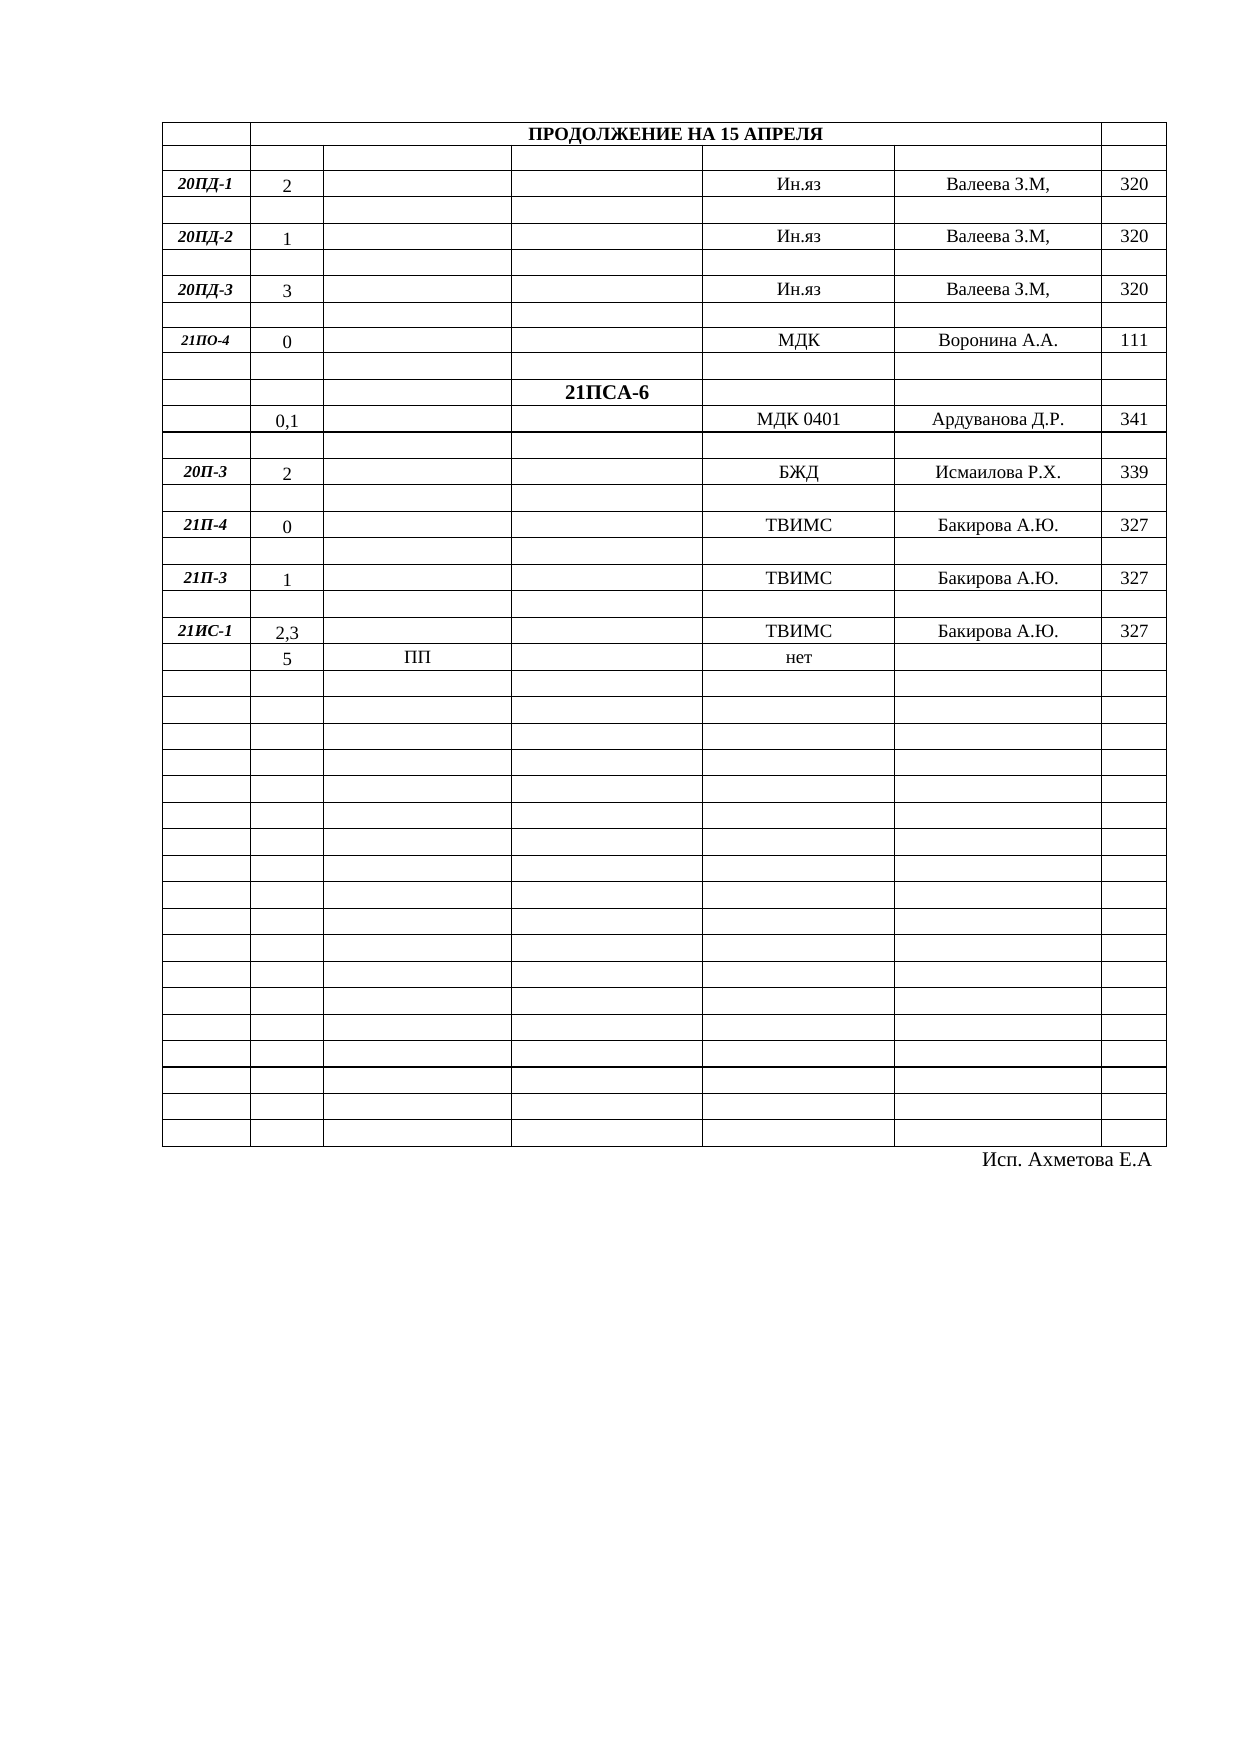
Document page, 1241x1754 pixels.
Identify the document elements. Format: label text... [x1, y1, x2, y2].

table_cell [163, 935, 250, 961]
table_cell [324, 697, 511, 722]
table_cell [324, 328, 511, 352]
table_cell [324, 485, 511, 511]
table_cell [512, 988, 702, 1013]
table_cell [324, 618, 511, 643]
table_cell [512, 803, 702, 828]
table_cell [512, 671, 702, 696]
table_cell [703, 750, 894, 775]
table_cell [512, 882, 702, 908]
table_cell [703, 962, 894, 987]
table_cell [512, 1094, 702, 1119]
table_cell [324, 803, 511, 828]
table_cell [251, 962, 323, 987]
table_cell [324, 591, 511, 617]
table_cell [703, 935, 894, 961]
table_cell [251, 380, 323, 405]
table_cell 21П-3 [163, 565, 250, 590]
table_cell ТВИМС [703, 618, 894, 643]
table_cell 20П-3 [163, 459, 250, 484]
table_cell [512, 303, 702, 327]
table_cell [163, 591, 250, 617]
table_cell [163, 146, 250, 169]
table_cell [251, 671, 323, 696]
table_cell [512, 171, 702, 196]
table_cell [703, 146, 894, 169]
table_cell 0,1 [251, 406, 323, 431]
table_cell [1102, 671, 1166, 696]
table_cell [1102, 1094, 1166, 1119]
table_cell Валеева З.М, [895, 276, 1101, 302]
table_cell [163, 856, 250, 881]
table_cell [1102, 856, 1166, 881]
table_cell [324, 776, 511, 802]
table_cell [895, 1120, 1101, 1146]
table_cell [512, 1120, 702, 1146]
table_cell [512, 353, 702, 378]
table_cell [324, 250, 511, 275]
table_cell [163, 123, 250, 144]
table_cell Исмаилова Р.Х. [895, 459, 1101, 484]
table_cell 320 [1102, 171, 1166, 196]
table_cell [163, 250, 250, 275]
table_cell [895, 935, 1101, 961]
table_cell Ин.яз [703, 171, 894, 196]
table_cell [1102, 353, 1166, 378]
table_cell [895, 353, 1101, 378]
table_cell [251, 803, 323, 828]
table_cell [703, 380, 894, 405]
table_cell [324, 565, 511, 590]
table_cell [1102, 803, 1166, 828]
table_cell [324, 406, 511, 431]
table_cell [703, 485, 894, 511]
table_cell [703, 988, 894, 1013]
table_cell [512, 1015, 702, 1040]
table_cell [251, 882, 323, 908]
table_cell [251, 724, 323, 749]
table_cell [512, 1068, 702, 1093]
table_cell МДК [703, 328, 894, 352]
table_cell [703, 1015, 894, 1040]
table_cell [895, 1041, 1101, 1066]
table_cell 0 [251, 328, 323, 352]
table_cell [163, 962, 250, 987]
table_cell [1102, 146, 1166, 169]
table_cell [324, 750, 511, 775]
table_cell [163, 538, 250, 564]
table_cell Ин.яз [703, 276, 894, 302]
table_cell [1102, 988, 1166, 1013]
table_cell [703, 882, 894, 908]
table_cell 327 [1102, 512, 1166, 537]
table_cell [324, 276, 511, 302]
table_cell [895, 776, 1101, 802]
table_cell [703, 724, 894, 749]
table_cell [1102, 197, 1166, 222]
table_cell [512, 697, 702, 722]
table_cell 320 [1102, 224, 1166, 249]
table_cell БЖД [703, 459, 894, 484]
table_cell [324, 224, 511, 249]
table_cell [1102, 433, 1166, 458]
table_cell [895, 750, 1101, 775]
table_cell [1102, 1041, 1166, 1066]
table_cell [163, 1015, 250, 1040]
table_cell Воронина А.А. [895, 328, 1101, 352]
table_cell [324, 988, 511, 1013]
table_cell [895, 146, 1101, 169]
table_cell [512, 724, 702, 749]
table_cell [163, 1120, 250, 1146]
table_cell [324, 962, 511, 987]
table_cell [1102, 697, 1166, 722]
table_cell Бакирова А.Ю. [895, 512, 1101, 537]
table_cell [512, 829, 702, 855]
table_cell [895, 197, 1101, 222]
table_cell [324, 171, 511, 196]
table_cell [512, 776, 702, 802]
table_cell [703, 671, 894, 696]
table_cell [163, 776, 250, 802]
table_cell [1102, 1120, 1166, 1146]
table_cell [251, 591, 323, 617]
table_cell 327 [1102, 565, 1166, 590]
table_cell [512, 962, 702, 987]
table_cell [324, 1094, 511, 1119]
table_cell [895, 724, 1101, 749]
table_cell [512, 856, 702, 881]
table_cell [895, 671, 1101, 696]
table_cell [163, 197, 250, 222]
table_cell ТВИМС [703, 512, 894, 537]
table_cell [512, 197, 702, 222]
table_cell [251, 909, 323, 934]
table_cell [512, 433, 702, 458]
table_cell [251, 1015, 323, 1040]
table_cell 1 [251, 565, 323, 590]
table_cell [895, 829, 1101, 855]
table_cell [251, 433, 323, 458]
table_cell [1102, 829, 1166, 855]
table_cell [324, 538, 511, 564]
table_cell [895, 1015, 1101, 1040]
table_cell [163, 724, 250, 749]
table_cell [324, 829, 511, 855]
table_cell [703, 197, 894, 222]
table_cell [1102, 380, 1166, 405]
table_cell [895, 250, 1101, 275]
table_cell [895, 988, 1101, 1013]
table_cell [512, 935, 702, 961]
table_cell [163, 803, 250, 828]
table_cell 21П-4 [163, 512, 250, 537]
table_cell [895, 909, 1101, 934]
table_cell [324, 882, 511, 908]
table_cell [895, 1068, 1101, 1093]
table_cell [1102, 724, 1166, 749]
table_cell [251, 776, 323, 802]
table_cell [1102, 935, 1166, 961]
table_cell [324, 1120, 511, 1146]
table_cell [895, 538, 1101, 564]
table_cell [512, 485, 702, 511]
table_cell [895, 644, 1101, 669]
table_cell [251, 1094, 323, 1119]
table_cell ТВИМС [703, 565, 894, 590]
table_cell 20ПД-3 [163, 276, 250, 302]
table_cell Бакирова А.Ю. [895, 618, 1101, 643]
table_cell [324, 909, 511, 934]
table_cell [163, 697, 250, 722]
table_cell 20ПД-2 [163, 224, 250, 249]
table_cell 341 [1102, 406, 1166, 431]
table_cell [512, 146, 702, 169]
table_cell [512, 512, 702, 537]
table_cell [1102, 1015, 1166, 1040]
table_cell 21ПСА-6 [512, 380, 702, 405]
table_cell [512, 538, 702, 564]
table_cell [895, 485, 1101, 511]
table_cell [251, 538, 323, 564]
table_cell [324, 197, 511, 222]
table_cell [163, 485, 250, 511]
table_cell [251, 988, 323, 1013]
table_cell [703, 433, 894, 458]
table_cell [1102, 644, 1166, 669]
table_cell [1102, 538, 1166, 564]
table_cell 111 [1102, 328, 1166, 352]
table_cell [703, 538, 894, 564]
table_cell [895, 803, 1101, 828]
table_cell [163, 433, 250, 458]
table_cell [324, 512, 511, 537]
table_cell [703, 1041, 894, 1066]
table_cell [512, 276, 702, 302]
table_cell [324, 433, 511, 458]
table_cell [251, 697, 323, 722]
table_cell 1 [251, 224, 323, 249]
table_cell 21ПО-4 [163, 328, 250, 352]
table_cell МДК 0401 [703, 406, 894, 431]
table_cell [163, 882, 250, 908]
table_cell [163, 1041, 250, 1066]
table_cell [512, 591, 702, 617]
table_cell [703, 1120, 894, 1146]
table_cell [703, 697, 894, 722]
table_cell [895, 591, 1101, 617]
table_cell [163, 303, 250, 327]
table_cell 5 [251, 644, 323, 669]
table_cell [324, 146, 511, 169]
table_cell [163, 644, 250, 669]
table_cell [324, 935, 511, 961]
table_cell 3 [251, 276, 323, 302]
table_cell [895, 962, 1101, 987]
table_cell [512, 224, 702, 249]
table_cell [163, 380, 250, 405]
table_cell [512, 909, 702, 934]
table_cell [512, 565, 702, 590]
table_cell [251, 1120, 323, 1146]
table_cell [324, 459, 511, 484]
table_cell [895, 697, 1101, 722]
table_cell 327 [1102, 618, 1166, 643]
table_cell [895, 433, 1101, 458]
table_cell [512, 406, 702, 431]
table_cell [324, 856, 511, 881]
table_cell [163, 829, 250, 855]
table_cell [163, 1068, 250, 1093]
table_cell [1102, 485, 1166, 511]
table_cell [895, 303, 1101, 327]
table_cell [163, 750, 250, 775]
table_cell [163, 671, 250, 696]
table_cell [251, 303, 323, 327]
table_cell [1102, 250, 1166, 275]
table_cell 21ИС-1 [163, 618, 250, 643]
table_cell [895, 882, 1101, 908]
table_cell [163, 406, 250, 431]
table_cell [703, 803, 894, 828]
table_cell [251, 1068, 323, 1093]
table_cell нет [703, 644, 894, 669]
table_cell [251, 250, 323, 275]
table_cell [1102, 909, 1166, 934]
table_cell [324, 1041, 511, 1066]
table_cell [324, 380, 511, 405]
table_cell [251, 1041, 323, 1066]
table_cell [512, 459, 702, 484]
table_cell [324, 671, 511, 696]
text Исп. Ахметова Е.А [177, 1147, 1152, 1171]
table_cell [251, 935, 323, 961]
table_cell [703, 829, 894, 855]
table_cell [703, 1068, 894, 1093]
table_cell [512, 618, 702, 643]
table_cell 2 [251, 459, 323, 484]
table_cell [703, 1094, 894, 1119]
table_cell ПП [324, 644, 511, 669]
table_cell [703, 353, 894, 378]
table_cell [163, 909, 250, 934]
table_cell [163, 353, 250, 378]
table_cell [895, 1094, 1101, 1119]
table_cell 2,3 [251, 618, 323, 643]
table_cell [251, 750, 323, 775]
table_cell 20ПД-1 [163, 171, 250, 196]
table_cell [703, 909, 894, 934]
table_cell [1102, 750, 1166, 775]
table_cell [1102, 303, 1166, 327]
table_cell [703, 303, 894, 327]
table_cell [703, 591, 894, 617]
table_cell Валеева З.М, [895, 224, 1101, 249]
table_cell [324, 1015, 511, 1040]
table_cell Ин.яз [703, 224, 894, 249]
table_cell [1102, 1068, 1166, 1093]
table_cell [703, 250, 894, 275]
table_cell [1102, 962, 1166, 987]
table_cell Бакирова А.Ю. [895, 565, 1101, 590]
table_cell [324, 303, 511, 327]
table_cell [1102, 123, 1166, 144]
table_cell Ардуванова Д.Р. [895, 406, 1101, 431]
table_cell [512, 750, 702, 775]
table_cell 2 [251, 171, 323, 196]
table_cell [163, 1094, 250, 1119]
table_cell [324, 724, 511, 749]
table_cell [1102, 882, 1166, 908]
table_cell [251, 485, 323, 511]
table_cell [251, 856, 323, 881]
table_cell [1102, 591, 1166, 617]
table_cell [251, 353, 323, 378]
table_cell 339 [1102, 459, 1166, 484]
table_cell Валеева З.М, [895, 171, 1101, 196]
table_cell ПРОДОЛЖЕНИЕ НА 15 АПРЕЛЯ [251, 123, 1101, 144]
table_cell [895, 856, 1101, 881]
table_cell [703, 776, 894, 802]
table_cell 320 [1102, 276, 1166, 302]
table_cell [163, 988, 250, 1013]
table_cell [251, 146, 323, 169]
table_cell [324, 1068, 511, 1093]
table_cell [703, 856, 894, 881]
table_cell [1102, 776, 1166, 802]
table_cell [251, 829, 323, 855]
table_cell 0 [251, 512, 323, 537]
table_cell [324, 353, 511, 378]
table_cell [512, 250, 702, 275]
table_cell [251, 197, 323, 222]
table_cell [512, 644, 702, 669]
table_cell [512, 328, 702, 352]
table_cell [512, 1041, 702, 1066]
table_cell [895, 380, 1101, 405]
